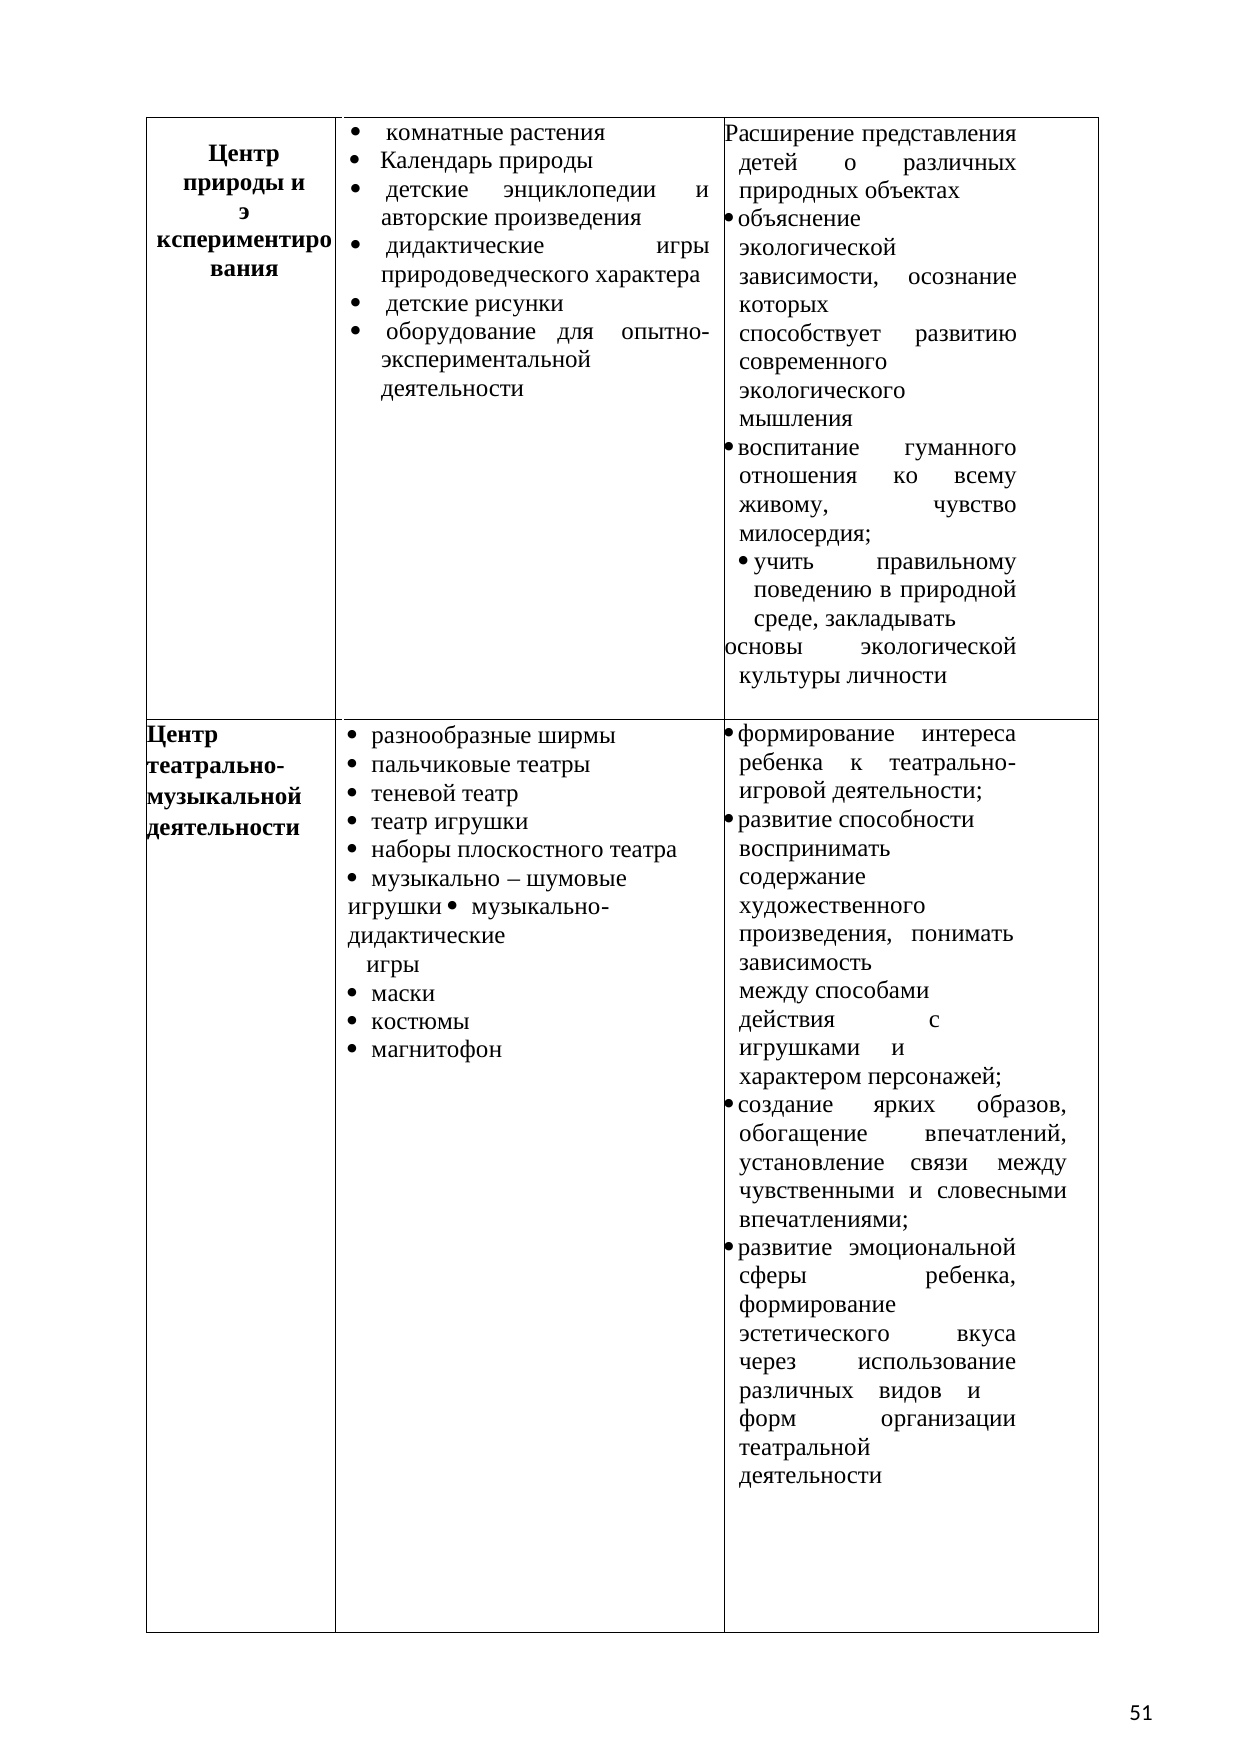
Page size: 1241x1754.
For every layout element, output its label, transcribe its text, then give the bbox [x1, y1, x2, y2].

table_cell Расширение представления детей о различных природных объектах объяснение экологической зависимости, осознание которых способствует развитию современного экологического мышления воспитание гуманного отношения ко всему живому, чувство милосердия; учить правильному поведению в природной среде, закладывать основы экологической культуры личности [725, 118, 1098, 719]
table_cell Центр театрально-музыкальной деятельности [147, 720, 335, 1632]
table_cell [336, 118, 342, 719]
table_cell [336, 720, 342, 1632]
table_cell разнообразные ширмы пальчиковые театры теневой театр театр игрушки наборы плоскостного театра музыкально – шумовые игрушки музыкально-дидактические игры маски костюмы магнитофон [344, 720, 724, 1632]
table_cell Центр природы и экспериментирования [147, 118, 335, 719]
table_cell формирование интереса ребенка к театрально-игровой деятельности; развитие способности воспринимать содержание художественного произведения, понимать зависимость между способами действия с игрушками и характером персонажей; создание ярких образов, обогащение впечатлений, установление связи между чувственными и словесными впечатлениями; развитие эмоциональной сферы ребенка, формирование эстетического вкуса через использование различных видов и форм организации театральной деятельности [725, 720, 1098, 1632]
table_cell комнатные растения Календарь природы детские энциклопедии и авторские произведения дидактические игры природоведческого характера детские рисунки оборудование для опытно-экспериментальной деятельности [344, 118, 724, 719]
